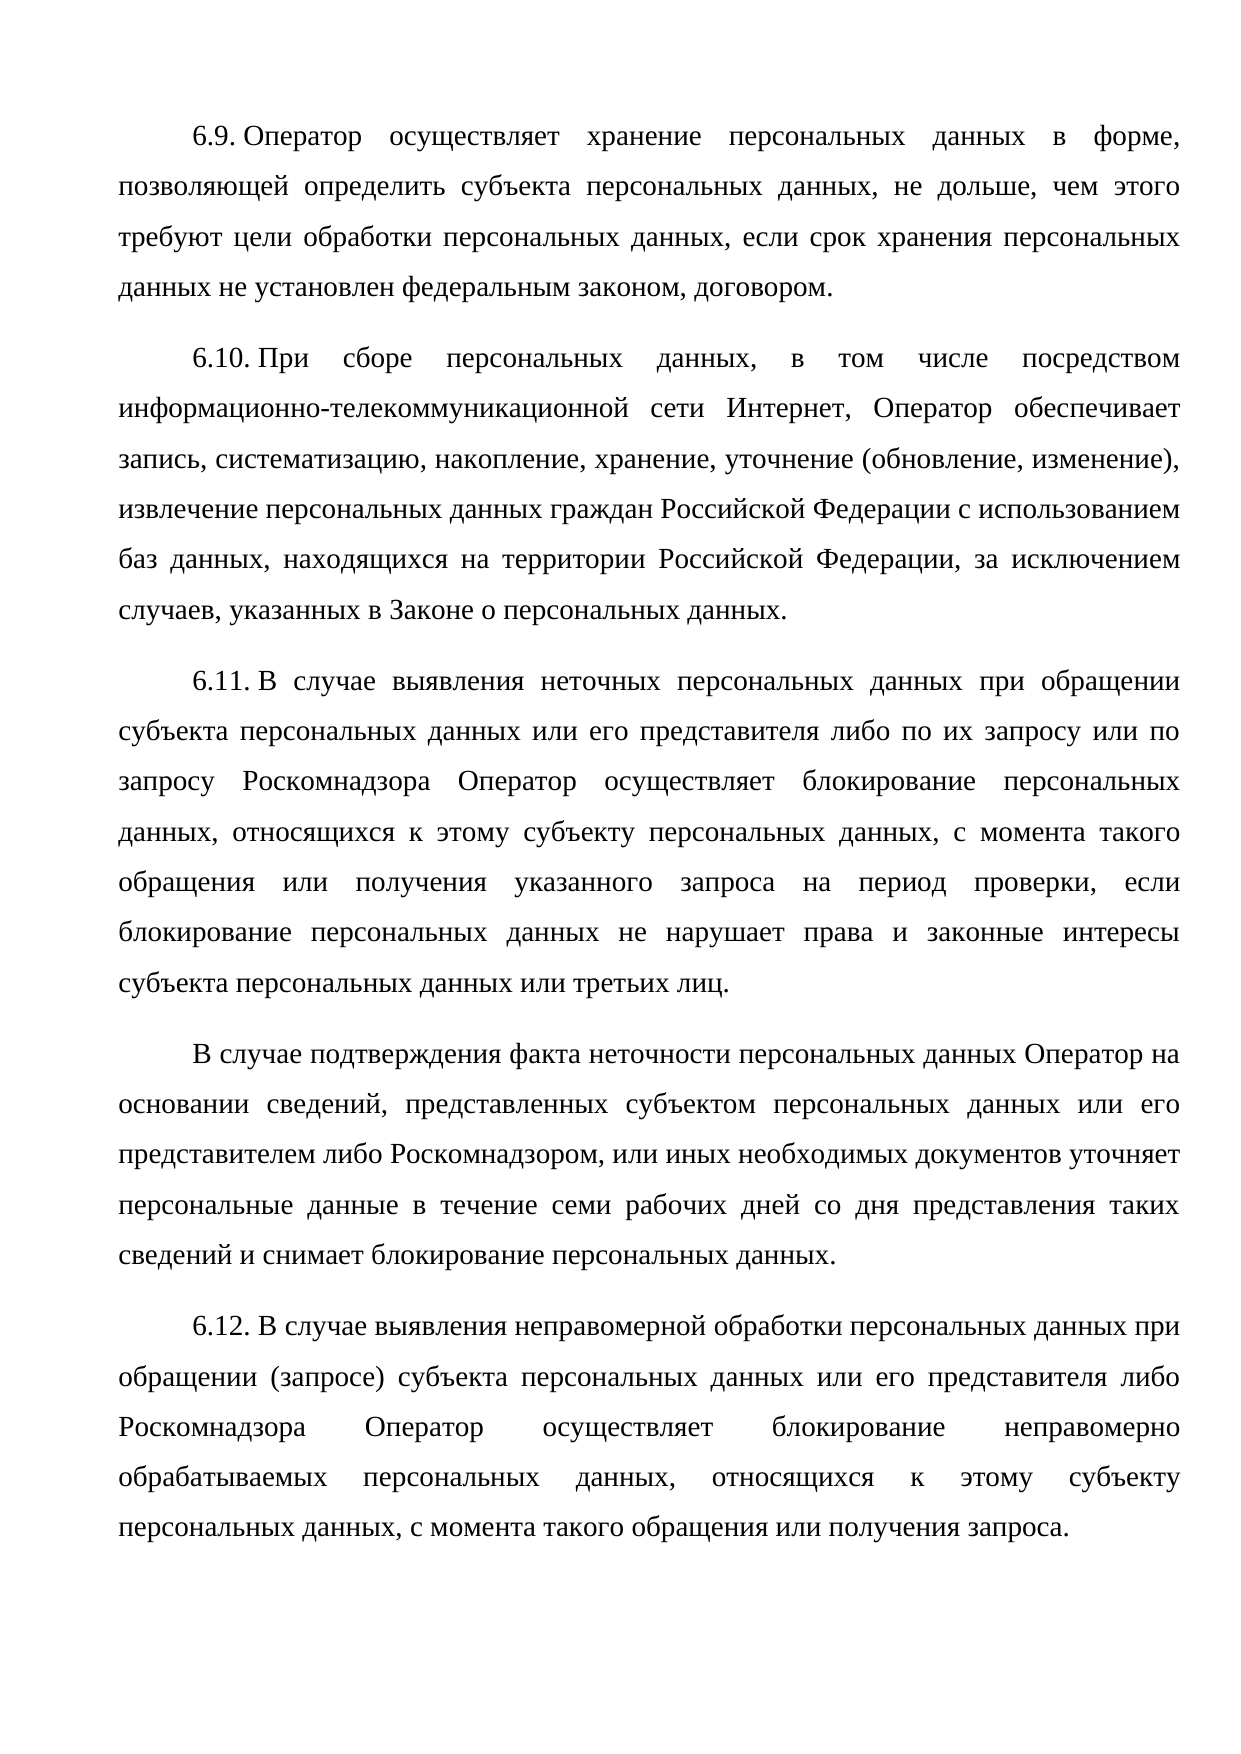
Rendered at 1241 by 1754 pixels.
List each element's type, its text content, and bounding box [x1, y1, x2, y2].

text 6.10. При сборе персональных данных, в том числе посредством информационно-телекоммуникационной сети Интернет, Оператор обеспечивает запись, систематизацию, накопление, хранение, уточнение (обновление, изменение), извлечение персональных данных граждан Российской Федерации с использованием баз данных, находящихся на территории Российской Федерации, за исключением случаев, указанных в Законе о персональных данных. [118, 340, 1181, 625]
text 6.12. В случае выявления неправомерной обработки персональных данных при обращении (запросе) субъекта персональных данных или его представителя либо Роскомнадзора Оператор осуществляет блокирование неправомерно обрабатываемых персональных данных, относящихся к этому субъекту персональных данных, с момента такого обращения или получения запроса. [118, 1308, 1181, 1543]
text 6.11. В случае выявления неточных персональных данных при обращении субъекта персональных данных или его представителя либо по их запросу или по запросу Роскомнадзора Оператор осуществляет блокирование персональных данных, относящихся к этому субъекту персональных данных, с момента такого обращения или получения указанного запроса на период проверки, если блокирование персональных данных не нарушает права и законные интересы субъекта персональных данных или третьих лиц. [118, 663, 1181, 998]
text В случае подтверждения факта неточности персональных данных Оператор на основании сведений, представленных субъектом персональных данных или его представителем либо Роскомнадзором, или иных необходимых документов уточняет персональные данные в течение семи рабочих дней со дня представления таких сведений и снимает блокирование персональных данных. [118, 1036, 1181, 1271]
text 6.9. Оператор осуществляет хранение персональных данных в форме, позволяющей определить субъекта персональных данных, не дольше, чем этого требуют цели обработки персональных данных, если срок хранения персональных данных не установлен федеральным законом, договором. [118, 118, 1181, 303]
